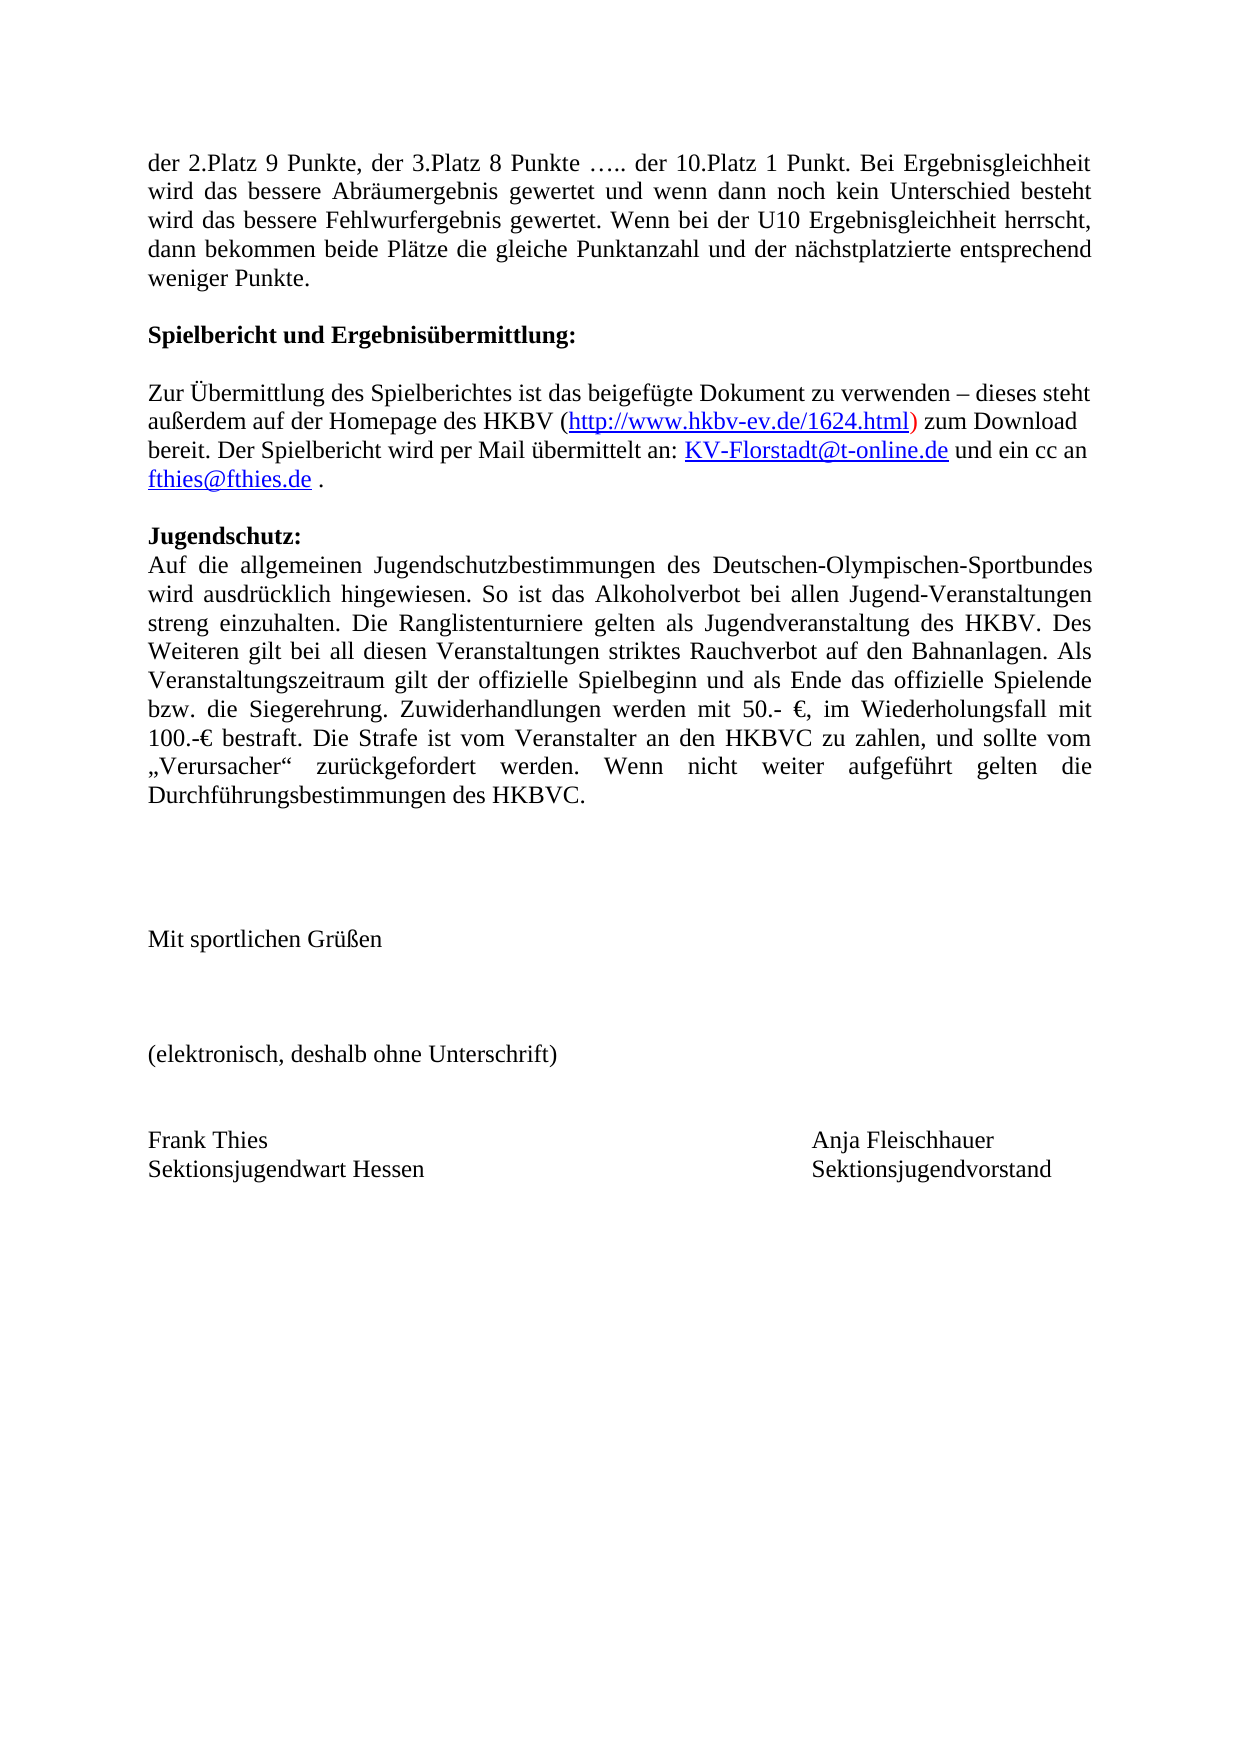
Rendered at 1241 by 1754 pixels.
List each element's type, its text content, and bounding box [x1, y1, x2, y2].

text Sektionsjugendwart Hessen Sektionsjugendvorstand [148, 1154, 1093, 1183]
text Mit sportlichen Grüßen [148, 924, 1093, 953]
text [148, 148, 1093, 291]
text (elektronisch, deshalb ohne Unterschrift) [148, 1039, 1093, 1068]
text Auf die allgemeinen Jugendschutzbestimmungen des Deutschen-Olympischen-Sportbundes wird ausdrücklich hingewiesen. So ist das Alkoholverbot bei allen Jugend-Veranstaltungen streng einzuhalten. Die Ranglistenturniere gelten als Jugendveranstaltung des HKBV. Des Weiteren gilt bei all diesen Veranstaltungen striktes Rauchverbot auf den Bahnanlagen. Als Veranstaltungszeitraum gilt der offizielle Spielbeginn und als Ende das offizielle Spielende bzw. die Siegerehrung. Zuwiderhandlungen werden mit 50.- €, im Wiederholungsfall mit 100.-€ bestraft. Die Strafe ist vom Veranstalter an den HKBVC zu zahlen, und sollte vom „Verursacher“ zurückgefordert werden. Wenn nicht weiter aufgeführt gelten die Durchführungsbestimmungen des HKBVC. [148, 550, 1093, 809]
text Zur Übermittlung des Spielberichtes ist das beigefügte Dokument zu verwenden – dieses steht außerdem auf der Homepage des HKBV (http://www.hkbv-ev.de/1624.html) zum Download bereit. Der Spielbericht wird per Mail übermittelt an: KV-Florstadt@t-online.de und ein cc an fthies@fthies.de . [148, 378, 1093, 493]
text Jugendschutz: [148, 521, 1093, 550]
text Frank Thies Anja Fleischhauer [148, 1125, 1093, 1154]
text Spielbericht und Ergebnisübermittlung: [148, 320, 1093, 349]
